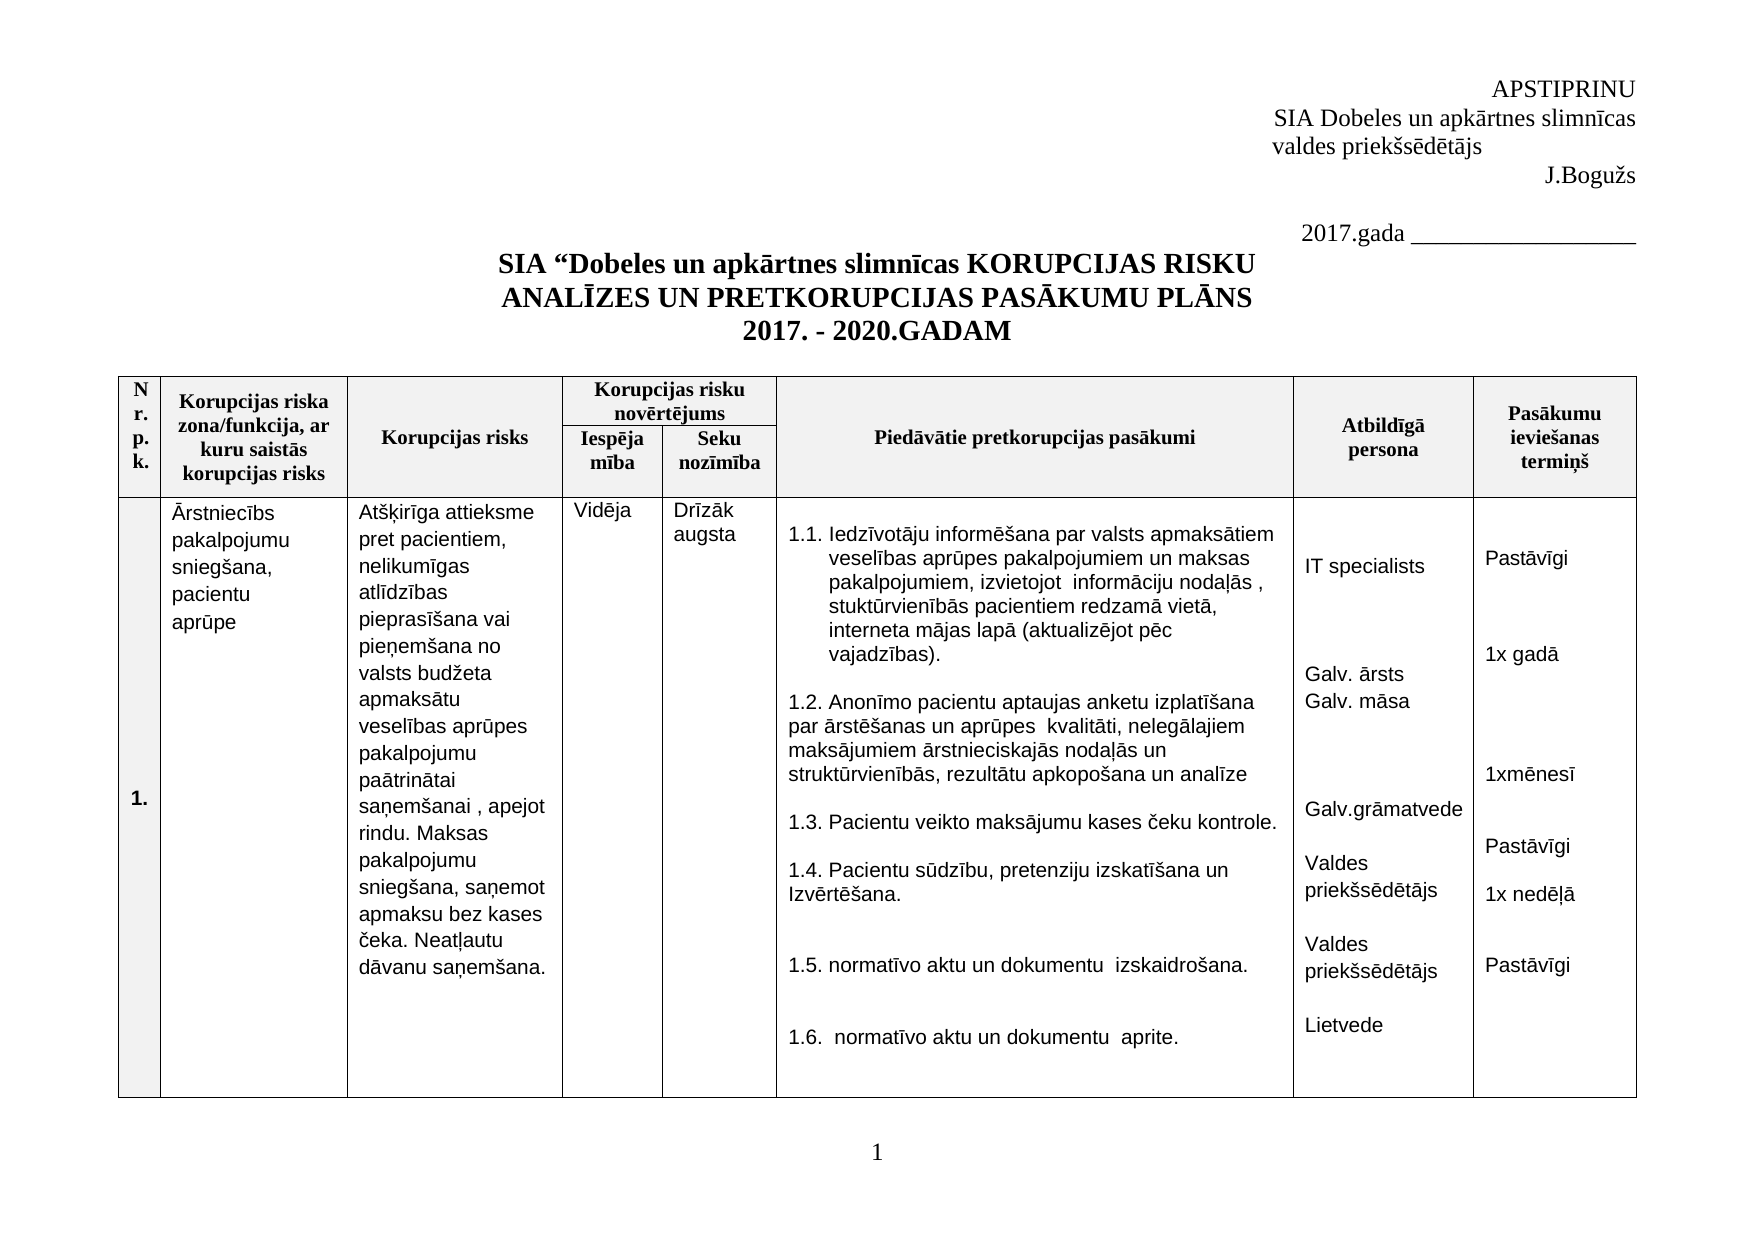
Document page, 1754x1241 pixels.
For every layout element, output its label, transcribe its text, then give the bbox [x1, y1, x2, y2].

table_header Piedāvātie pretkorupcija paākumi [777, 377, 1293, 497]
table_cell IT specialists Galv. ārsts Galv. māsa Galv.grāmatvede Valdes priekšsēdētājs Valdes priekšsēdētājs Lietvede [1294, 498, 1473, 1097]
table_header Nr.p.k. [119, 377, 160, 497]
table_cell Ārstniecībs pakalpojumu sniegšana, pacientu aprūpe [161, 498, 347, 1097]
table_cell Iedzīvotāju informēšana par valsts apmaksātiem veselības aprūpes pakalpojumiem un maksas pakalpojumiem, izvietojot informāciju nodaļās , stuktūrvienībās pacientiem redzamā vietā, interneta mājas lapā (aktualizējot pēc vajadzības). 1.2. Anonīmo pacientu aptaujas anketu izplatīšana par ārstēšanas un aprūpes kvalitāti, nelegālajiem maksājumiem ārstnieciskajās nodaļās un struktūrvienībās, rezultātu apkopošana un analīze 1.3. Pacientu veikto maksājumu kases čeku kontrole. 1.4. Pacientu sūdzību, pretenziju izskatīšana un Izvērtēšana. 1.5. normatīvo aktu un dokumentu izskaidrošana. 1.6. normatīvo aktu un dokumentu aprite. [777, 498, 1293, 1097]
table_header Korupcija riku novērtējum [563, 377, 776, 425]
table_cell 1. [119, 498, 160, 1097]
table_header Paākumu ieviešana termiņš [1474, 377, 1636, 497]
text APSTIPRINU [118, 74, 1636, 103]
table_cell Pastāvīgi 1x gadā 1xmēnesī Pastāvīgi 1x nedēļā Pastāvīgi [1474, 498, 1636, 1097]
text valdes priekšsēdētājs [1093, 131, 1636, 160]
table_header Korupcija rik [348, 377, 562, 497]
table_cell Atšķirīga attieksme pret pacientiem, nelikumīgas atlīdzības pieprasīšana vai pieņemšana no valsts budžeta apmaksātu veselības aprūpes pakalpojumu paātrinātai saņemšanai , apejot rindu. Maksas pakalpojumu sniegšana, saņemot apmaksu bez kases čeka. Neatļautu dāvanu saņemšana. [348, 498, 562, 1097]
table_header Korupcijas riska zona/funkcija, ar kuru saistās korupcijas risks [161, 377, 347, 497]
text J.Bogužs [1093, 160, 1636, 189]
text 2017.gada __________________ [1093, 218, 1636, 246]
table_header Atbidīgā perona [1294, 377, 1473, 497]
text SIA Dobeles un apkārtnes slimnīcas [118, 103, 1636, 131]
text SIA “Dobeles un apkārtnes slimnīcas KORUPCIJAS RISKU [118, 246, 1636, 280]
table_cell Vidēja [563, 498, 662, 1097]
text 2017. - 2020.GADAM [118, 313, 1636, 347]
text ANALĪZES UN PRETKORUPCIJAS PASĀKUMU PLĀNS [118, 280, 1636, 313]
table_cell Seku nozīmība [663, 426, 776, 497]
table_cell Iepējamība [563, 426, 662, 497]
table_cell Drīzāk augsta [663, 498, 776, 1097]
